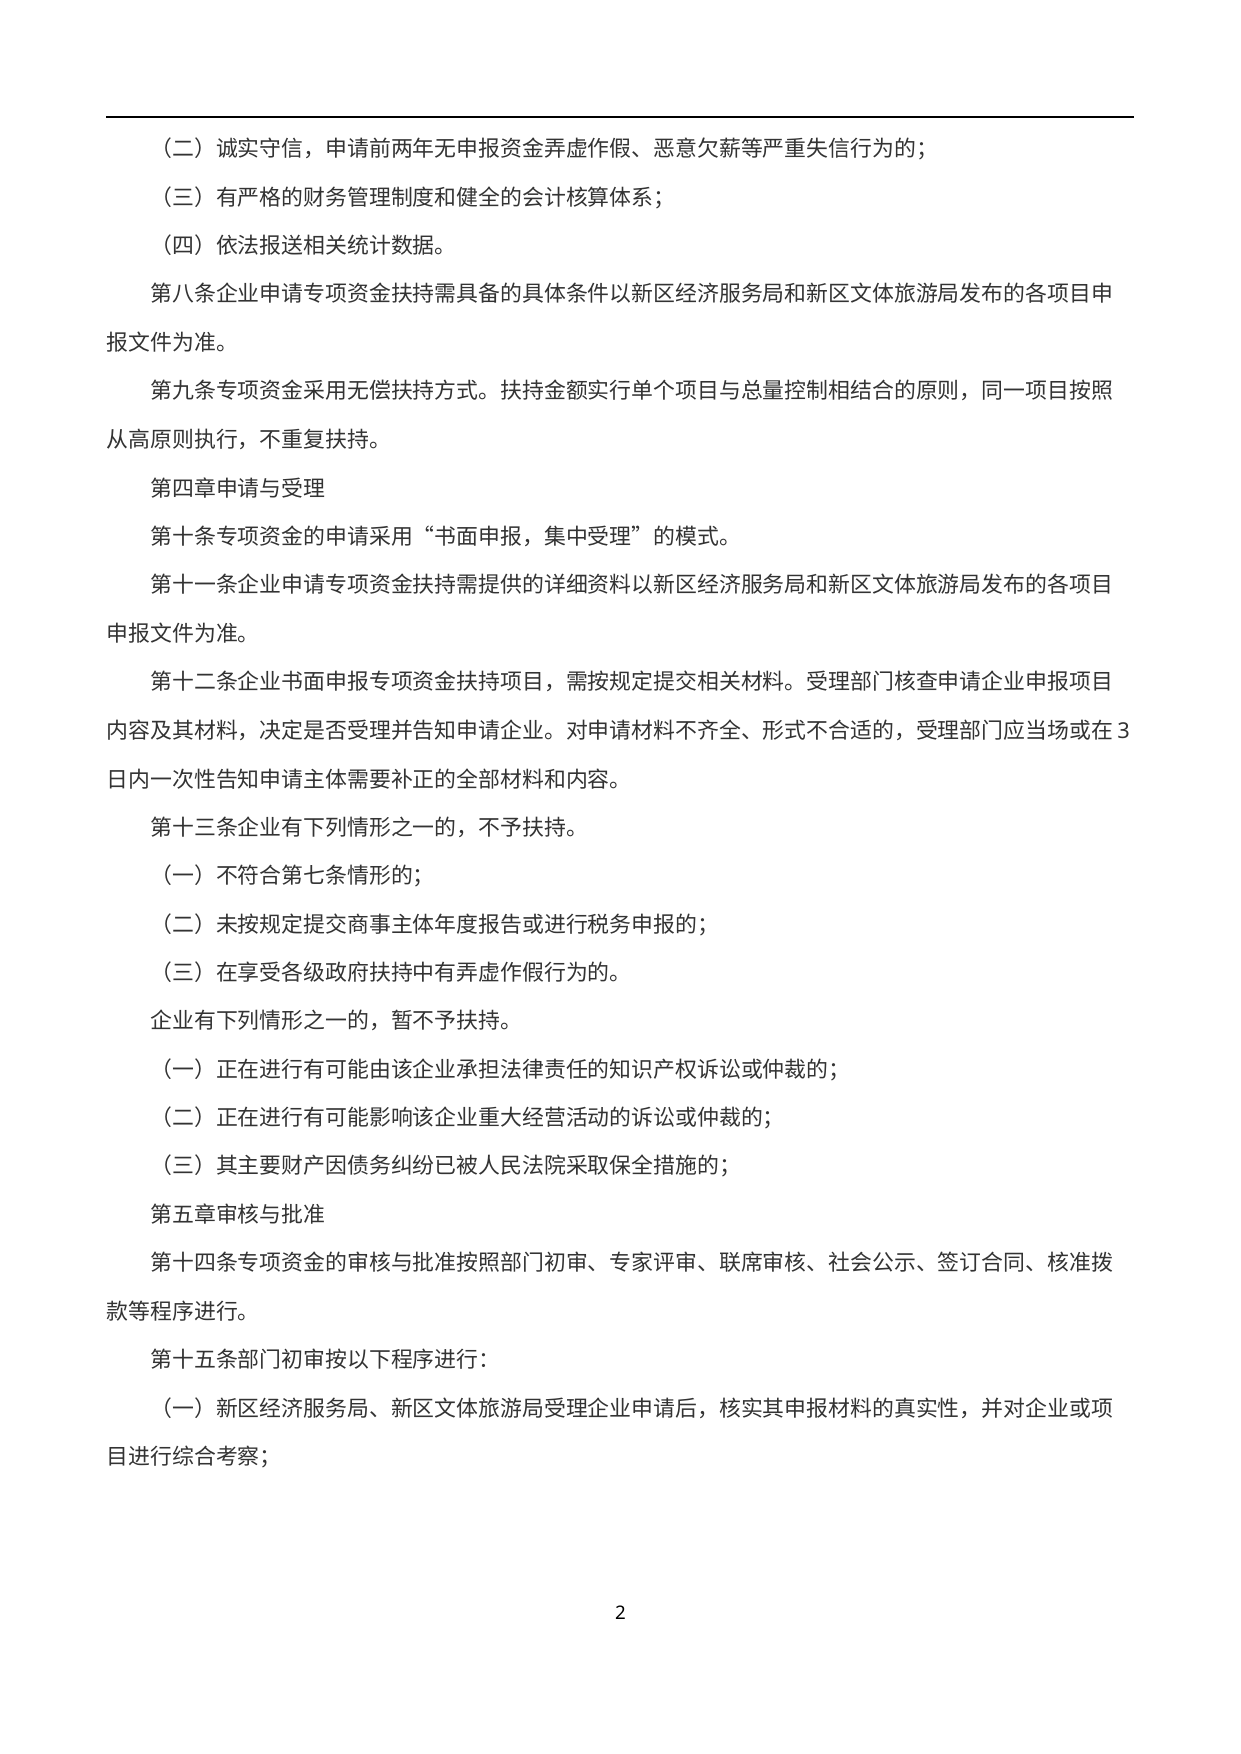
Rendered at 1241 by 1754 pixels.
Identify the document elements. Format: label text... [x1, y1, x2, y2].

text 第十一条企业申请专项资金扶持需提供的详细资料以新区经济服务局和新区文体旅游局发布的各项目申报文件为准。 [106, 567, 1134, 648]
text （三）其主要财产因债务纠纷已被人民法院采取保全措施的； [106, 1148, 1134, 1181]
text （三）有严格的财务管理制度和健全的会计核算体系； [106, 179, 1134, 212]
text （二）正在进行有可能影响该企业重大经营活动的诉讼或仲裁的； [106, 1100, 1134, 1132]
text 第十四条专项资金的审核与批准按照部门初审、专家评审、联席审核、社会公示、签订合同、核准拨款等程序进行。 [106, 1245, 1134, 1326]
text （一）不符合第七条情形的； [106, 858, 1134, 891]
text 第十二条企业书面申报专项资金扶持项目，需按规定提交相关材料。受理部门核查申请企业申报项目内容及其材料，决定是否受理并告知申请企业。对申请材料不齐全、形式不合适的，受理部门应当场或在3日内一次性告知申请主体需要补正的全部材料和内容。 [106, 664, 1134, 794]
text 第十五条部门初审按以下程序进行： [106, 1342, 1134, 1374]
text 第八条企业申请专项资金扶持需具备的具体条件以新区经济服务局和新区文体旅游局发布的各项目申报文件为准。 [106, 276, 1134, 357]
text 第五章审核与批准 [106, 1196, 1134, 1229]
text （二）未按规定提交商事主体年度报告或进行税务申报的； [106, 906, 1134, 939]
text （一）新区经济服务局、新区文体旅游局受理企业申请后，核实其申报材料的真实性，并对企业或项目进行综合考察； [106, 1390, 1134, 1471]
text 第十条专项资金的申请采用“书面申报，集中受理”的模式。 [106, 518, 1134, 551]
text 第四章申请与受理 [106, 470, 1134, 503]
text （三）在享受各级政府扶持中有弄虚作假行为的。 [106, 955, 1134, 987]
text 第九条专项资金采用无偿扶持方式。扶持金额实行单个项目与总量控制相结合的原则，同一项目按照从高原则执行，不重复扶持。 [106, 373, 1134, 454]
text （四）依法报送相关统计数据。 [106, 228, 1134, 260]
text （一）正在进行有可能由该企业承担法律责任的知识产权诉讼或仲裁的； [106, 1051, 1134, 1084]
text （二）诚实守信，申请前两年无申报资金弄虚作假、恶意欠薪等严重失信行为的； [106, 131, 1134, 163]
text 企业有下列情形之一的，暂不予扶持。 [106, 1003, 1134, 1036]
text 第十三条企业有下列情形之一的，不予扶持。 [106, 810, 1134, 842]
